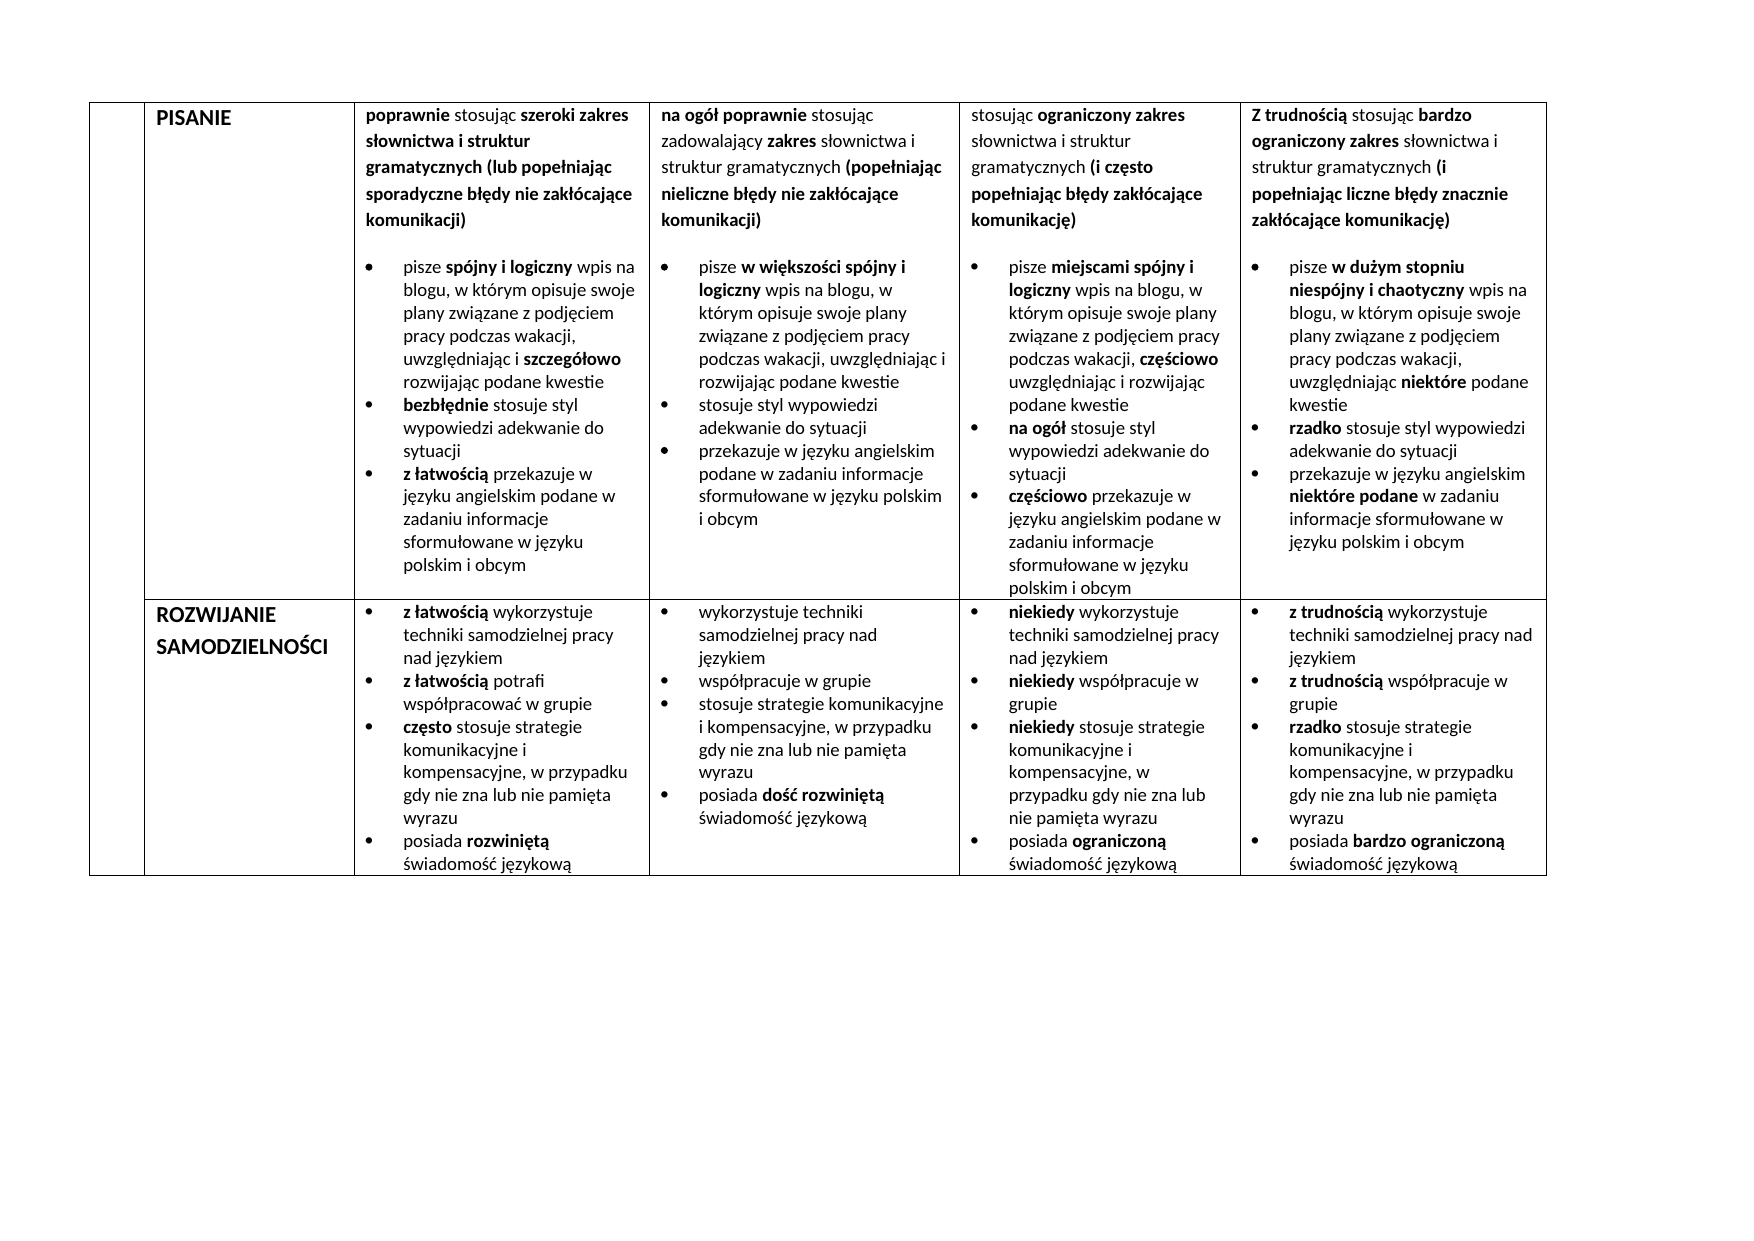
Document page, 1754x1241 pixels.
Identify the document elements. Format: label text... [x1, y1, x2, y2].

table_cell PISANIE [145, 103, 354, 599]
table_cell wykorzystuje techniki samodzielnej pracy nad językiem współpracuje w grupie stosuje strategie komunikacyjne i kompensacyjne, w przypadku gdy nie zna lub nie pamięta wyrazu posiada dość rozwiniętą świadomość językową [650, 600, 959, 875]
table_cell poprawnie stosując szeroki zakres słownictwa i struktur gramatycznych (lub popełniając sporadyczne błędy nie zakłócające komunikacji) pisze spójny i logiczny wpis na blogu, w którym opisuje swoje plany związane z podjęciem pracy podczas wakacji, uwzględniając i szczegółowo rozwijając podane kwestie bezbłędnie stosuje styl wypowiedzi adekwanie do sytuacji z łatwością przekazuje w języku angielskim podane w zadaniu informacje sformułowane w języku polskim i obcym [355, 103, 649, 599]
table_cell na ogół poprawnie stosując zadowalający zakres słownictwa i struktur gramatycznych (popełniając nieliczne błędy nie zakłócające komunikacji) pisze w większości spójny i logiczny wpis na blogu, w którym opisuje swoje plany związane z podjęciem pracy podczas wakacji, uwzględniając i rozwijając podane kwestie stosuje styl wypowiedzi adekwanie do sytuacji przekazuje w języku angielskim podane w zadaniu informacje sformułowane w języku polskim i obcym [650, 103, 959, 599]
table_cell z łatwością wykorzystuje techniki samodzielnej pracy nad językiem z łatwością potrafi współpracować w grupie często stosuje strategie komunikacyjne i kompensacyjne, w przypadku gdy nie zna lub nie pamięta wyrazu posiada rozwiniętą świadomość językową [355, 600, 649, 875]
table_cell [90, 103, 144, 875]
table_cell Z trudnością stosując bardzo ograniczony zakres słownictwa i struktur gramatycznych (i popełniając liczne błędy znacznie zakłócające komunikację) pisze w dużym stopniu niespójny i chaotyczny wpis na blogu, w którym opisuje swoje plany związane z podjęciem pracy podczas wakacji, uwzględniając niektóre podane kwestie rzadko stosuje styl wypowiedzi adekwanie do sytuacji przekazuje w języku angielskim niektóre podane w zadaniu informacje sformułowane w języku polskim i obcym [1241, 103, 1546, 599]
table_cell stosując ograniczony zakres słownictwa i struktur gramatycznych (i często popełniając błędy zakłócające komunikację) pisze miejscami spójny i logiczny wpis na blogu, w którym opisuje swoje plany związane z podjęciem pracy podczas wakacji, częściowo uwzględniając i rozwijając podane kwestie na ogół stosuje styl wypowiedzi adekwanie do sytuacji częściowo przekazuje w języku angielskim podane w zadaniu informacje sformułowane w języku polskim i obcym [960, 103, 1240, 599]
table_cell niekiedy wykorzystuje techniki samodzielnej pracy nad językiem niekiedy współpracuje w grupie niekiedy stosuje strategie komunikacyjne i kompensacyjne, w przypadku gdy nie zna lub nie pamięta wyrazu posiada ograniczoną świadomość językową [960, 600, 1240, 875]
table_cell ROZWIJANIE SAMODZIELNOŚCI [145, 600, 354, 875]
table_cell z trudnością wykorzystuje techniki samodzielnej pracy nad językiem z trudnością współpracuje w grupie rzadko stosuje strategie komunikacyjne i kompensacyjne, w przypadku gdy nie zna lub nie pamięta wyrazu posiada bardzo ograniczoną świadomość językową [1241, 600, 1546, 875]
